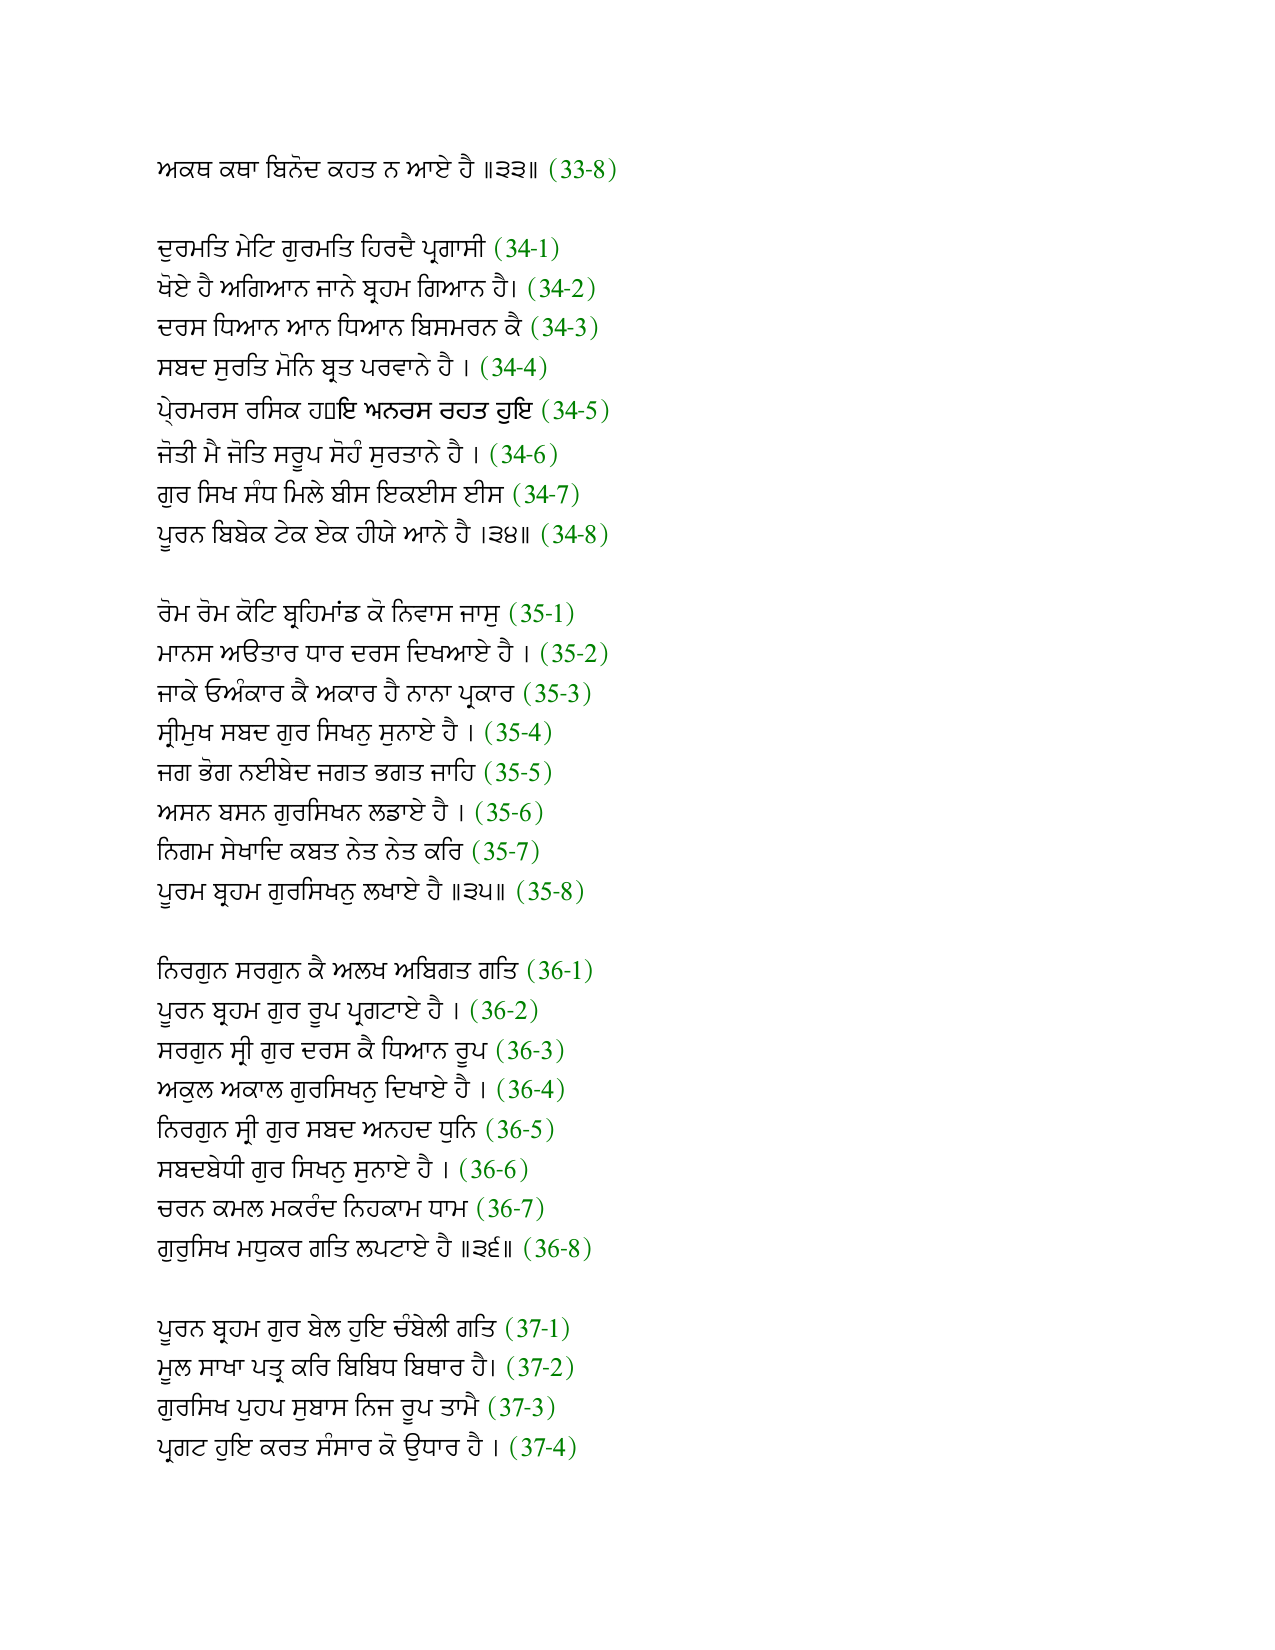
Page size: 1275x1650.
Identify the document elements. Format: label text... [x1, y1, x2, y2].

text ਪੂਰਨ ਬ੍ਰਹਮ ਗੁਰ ਰੂਪ ਪ੍ਰਗਟਾਏ ਹੈ । (36-2) [150, 991, 1125, 1031]
text ਪ੍ਰਗਟ ਹੁਇ ਕਰਤ ਸੰਸਾਰ ਕੋ ਉਧਾਰ ਹੈ । (37-4) [150, 1428, 1125, 1468]
text ਗੁਰੁਸਿਖ ਮਧੁਕਰ ਗਤਿ ਲਪਟਾਏ ਹੈ ॥੩੬॥ (36-8) [150, 1229, 1125, 1269]
text ਮੂਲ ਸਾਖਾ ਪਤ੍ਰ ਕਰਿ ਬਿਬਿਧ ਬਿਥਾਰ ਹੈ। (37-2) [150, 1348, 1125, 1388]
text ਦਰਸ ਧਿਆਨ ਆਨ ਧਿਆਨ ਬਿਸਮਰਨ ਕੈ (34-3) [150, 309, 1125, 348]
text ਅਸਨ ਬਸਨ ਗੁਰਸਿਖਨ ਲਡਾਏ ਹੈ । (35-6) [150, 793, 1125, 833]
text ਪੇ੍ਰਮਰਸ ਰਸਿਕ ਹਇ ਅਨਰਸ ਰਹਤ ਹੁਇ (34-5) [150, 388, 1125, 436]
text ਪੂਰਨ ਬਿਬੇਕ ਟੇਕ ਏਕ ਹੀਯੇ ਆਨੇ ਹੈ ।੩੪॥ (34-8) [150, 515, 1125, 555]
text ਅਕੁਲ ਅਕਾਲ ਗੁਰਸਿਖਨੁ ਦਿਖਾਏ ਹੈ । (36-4) [150, 1071, 1125, 1110]
text ਸਬਦਬੇਧੀ ਗੁਰ ਸਿਖਨੁ ਸੁਨਾਏ ਹੈ । (36-6) [150, 1150, 1125, 1190]
text ਪੂਰਮ ਬ੍ਰਹਮ ਗੁਰਸਿਖਨੁ ਲਖਾਏ ਹੈ ॥੩੫॥ (35-8) [150, 872, 1125, 912]
text ਨਿਰਗੁਨ ਸਰਗੁਨ ਕੈ ਅਲਖ ਅਬਿਗਤ ਗਤਿ (36-1) [150, 952, 1125, 991]
text ਅਕਥ ਕਥਾ ਬਿਨੋਦ ਕਹਤ ਨ ਆਏ ਹੈ ॥੩੩॥ (33-8) [150, 150, 1125, 190]
text ਸ੍ਰੀਮੁਖ ਸਬਦ ਗੁਰ ਸਿਖਨੁ ਸੁਨਾਏ ਹੈ । (35-4) [150, 713, 1125, 753]
text ਰੋਮ ਰੋਮ ਕੋਟਿ ਬ੍ਰਹਿਮਾਂਡ ਕੋ ਨਿਵਾਸ ਜਾਸੁ (35-1) [150, 594, 1125, 634]
text ਪੂਰਨ ਬ੍ਰਹਮ ਗੁਰ ਬੇਲ ਹੁਇ ਚੰਬੇਲੀ ਗਤਿ (37-1) [150, 1309, 1125, 1348]
text ਨਿਰਗੁਨ ਸ੍ਰੀ ਗੁਰ ਸਬਦ ਅਨਹਦ ਧੁਨਿ (36-5) [150, 1110, 1125, 1150]
text ਗੁਰਸਿਖ ਪੁਹਪ ਸੁਬਾਸ ਨਿਜ ਰੂਪ ਤਾਮੈ (37-3) [150, 1388, 1125, 1428]
text ਗੁਰ ਸਿਖ ਸੰਧ ਮਿਲੇ ਬੀਸ ਇਕਈਸ ਈਸ (34-7) [150, 475, 1125, 515]
text ਦੁਰਮਤਿ ਮੇਟਿ ਗੁਰਮਤਿ ਹਿਰਦੈ ਪ੍ਰਗਾਸੀ (34-1) [150, 229, 1125, 269]
text ਮਾਨਸ ਅੳਤਾਰ ਧਾਰ ਦਰਸ ਦਿਖਆਏ ਹੈ । (35-2) [150, 634, 1125, 674]
text ਸਰਗੁਨ ਸ੍ਰੀ ਗੁਰ ਦਰਸ ਕੈ ਧਿਆਨ ਰੂਪ (36-3) [150, 1031, 1125, 1071]
text ਚਰਨ ਕਮਲ ਮਕਰੰਦ ਨਿਹਕਾਮ ਧਾਮ (36-7) [150, 1190, 1125, 1229]
text ਜਾਕੇ ਓਅੰਕਾਰ ਕੈ ਅਕਾਰ ਹੈ ਨਾਨਾ ਪ੍ਰਕਾਰ (35-3) [150, 674, 1125, 713]
text ਜਗ ਭੋਗ ਨਈਬੇਦ ਜਗਤ ਭਗਤ ਜਾਹਿ (35-5) [150, 753, 1125, 793]
text ਨਿਗਮ ਸੇਖਾਦਿ ਕਬਤ ਨੇਤ ਨੇਤ ਕਰਿ (35-7) [150, 833, 1125, 872]
text ਖੋਏ ਹੈ ਅਗਿਆਨ ਜਾਨੇ ਬ੍ਰਹਮ ਗਿਆਨ ਹੈ। (34-2) [150, 269, 1125, 309]
text ਸਬਦ ਸੁਰਤਿ ਮੋਨਿ ਬ੍ਰਤ ਪਰਵਾਨੇ ਹੈ । (34-4) [150, 348, 1125, 388]
text ਜੋਤੀ ਮੈ ਜੋਤਿ ਸਰੂਪ ਸੋਹੰ ਸੁਰਤਾਨੇ ਹੈ । (34-6) [150, 436, 1125, 475]
